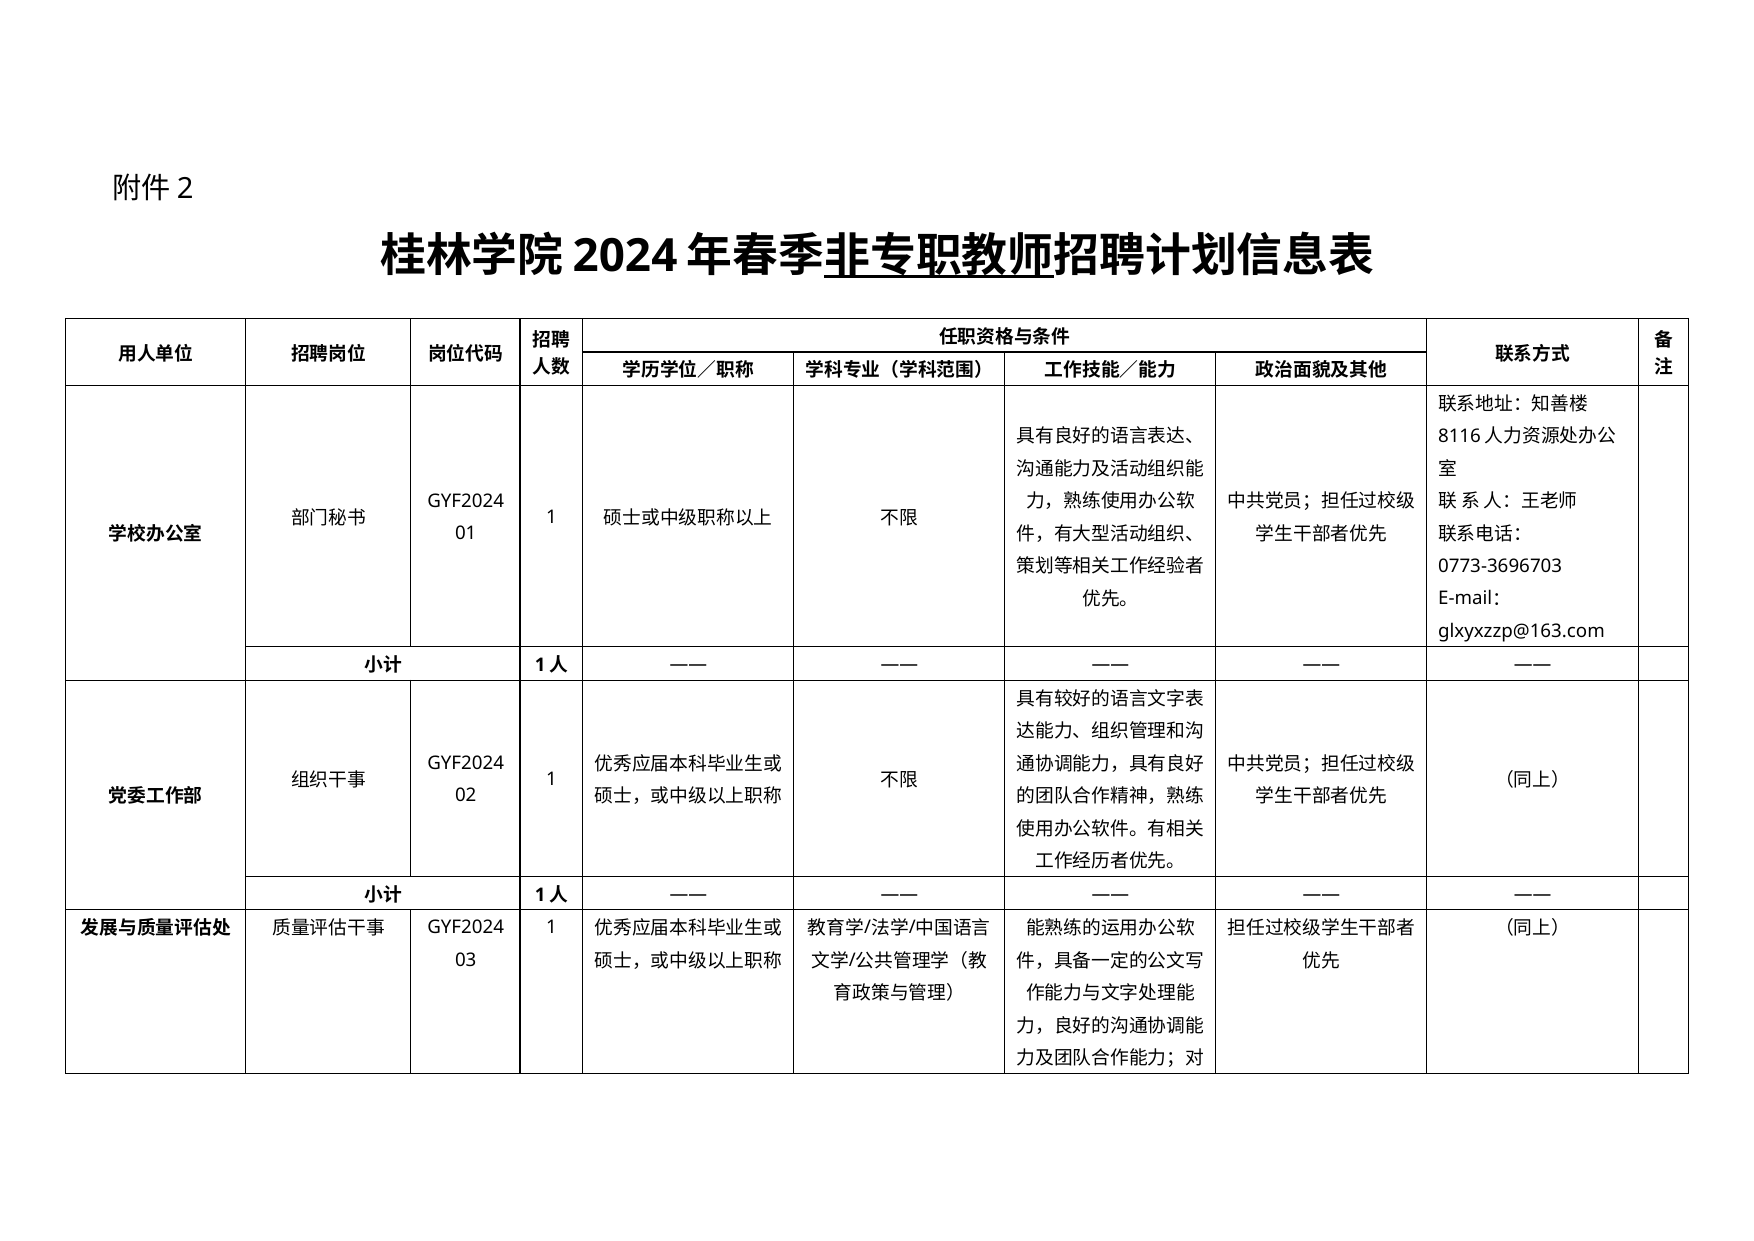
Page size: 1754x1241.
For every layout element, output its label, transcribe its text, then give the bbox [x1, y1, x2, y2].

table_cell GYF202403 [411, 910, 519, 1073]
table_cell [583, 910, 793, 1073]
table_cell 不限 [794, 681, 1004, 876]
table_cell 1 [521, 681, 582, 876]
table_cell [1639, 681, 1688, 876]
table_cell [1639, 910, 1688, 1073]
table_cell （同上） [1427, 910, 1638, 1073]
subtitle 桂林学院2024年春季非专职教师招聘计划信息表 [112, 218, 1641, 284]
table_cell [794, 910, 1004, 1073]
table_cell —— [1005, 877, 1215, 909]
table_cell 优秀应届本科毕业生或硕士，或中级以上职称 [583, 681, 793, 876]
table_cell 硕士或中级职称以上 [583, 386, 793, 646]
table_cell 担任过校级学生干部者优先 [1216, 910, 1426, 1073]
table_cell [1639, 386, 1688, 646]
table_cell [1005, 910, 1215, 1073]
table_cell —— [583, 877, 793, 909]
table_cell [1639, 877, 1688, 909]
table_cell 工作技能／能力 [1005, 353, 1215, 385]
table_cell [1639, 647, 1688, 679]
table_header 招聘人数 [521, 319, 582, 385]
table_cell 质量评估干事 [246, 910, 410, 1073]
subtitle 附件2 [112, 165, 1641, 207]
table_cell —— [794, 877, 1004, 909]
table_cell 1 [521, 386, 582, 646]
table_cell 组织干事 [246, 681, 410, 876]
table_cell 中共党员；担任过校级学生干部者优先 [1216, 386, 1426, 646]
table_cell —— [1427, 647, 1638, 679]
table_header 联系方式 [1427, 319, 1638, 385]
table_cell 具有良好的语言表达、沟通能力及活动组织能力，熟练使用办公软件，有大型活动组织、策划等相关工作经验者优先。 [1005, 386, 1215, 646]
table_cell （同上） [1427, 681, 1638, 876]
table_header 备注 [1639, 319, 1688, 385]
table_cell 小计 [246, 647, 519, 679]
table_cell GYF202401 [411, 386, 519, 646]
table_cell 发展与质量评估处 [66, 910, 245, 1073]
table_header 任职资格与条件 [583, 319, 1426, 351]
table_cell —— [1427, 877, 1638, 909]
table_cell 联系地址：知善楼8116人力资源处办公室 联 系 人：王老师 联系电话： 0773-3696703 E-mail： glxyxzzp@163.com [1427, 386, 1638, 646]
table_cell 小计 [246, 877, 519, 909]
table_cell 学校办公室 [66, 386, 245, 679]
table_cell —— [1216, 877, 1426, 909]
table_cell 学历学位／职称 [583, 353, 793, 385]
table_header 用人单位 [66, 319, 245, 385]
table_cell 不限 [794, 386, 1004, 646]
table_cell 政治面貌及其他 [1216, 353, 1426, 385]
table_header 岗位代码 [411, 319, 519, 385]
table_cell —— [1005, 647, 1215, 679]
table_cell 1人 [521, 647, 582, 679]
table_cell 学科专业（学科范围） [794, 353, 1004, 385]
table_cell —— [583, 647, 793, 679]
table_cell 1 [521, 910, 582, 1073]
table_cell 部门秘书 [246, 386, 410, 646]
table_cell 中共党员；担任过校级学生干部者优先 [1216, 681, 1426, 876]
table_cell GYF202402 [411, 681, 519, 876]
table_cell 1人 [521, 877, 582, 909]
table_cell 党委工作部 [66, 681, 245, 909]
table_cell —— [1216, 647, 1426, 679]
table_cell —— [794, 647, 1004, 679]
table_cell 具有较好的语言文字表达能力、组织管理和沟通协调能力，具有良好的团队合作精神，熟练使用办公软件。有相关工作经历者优先。 [1005, 681, 1215, 876]
table_header 招聘岗位 [246, 319, 410, 385]
